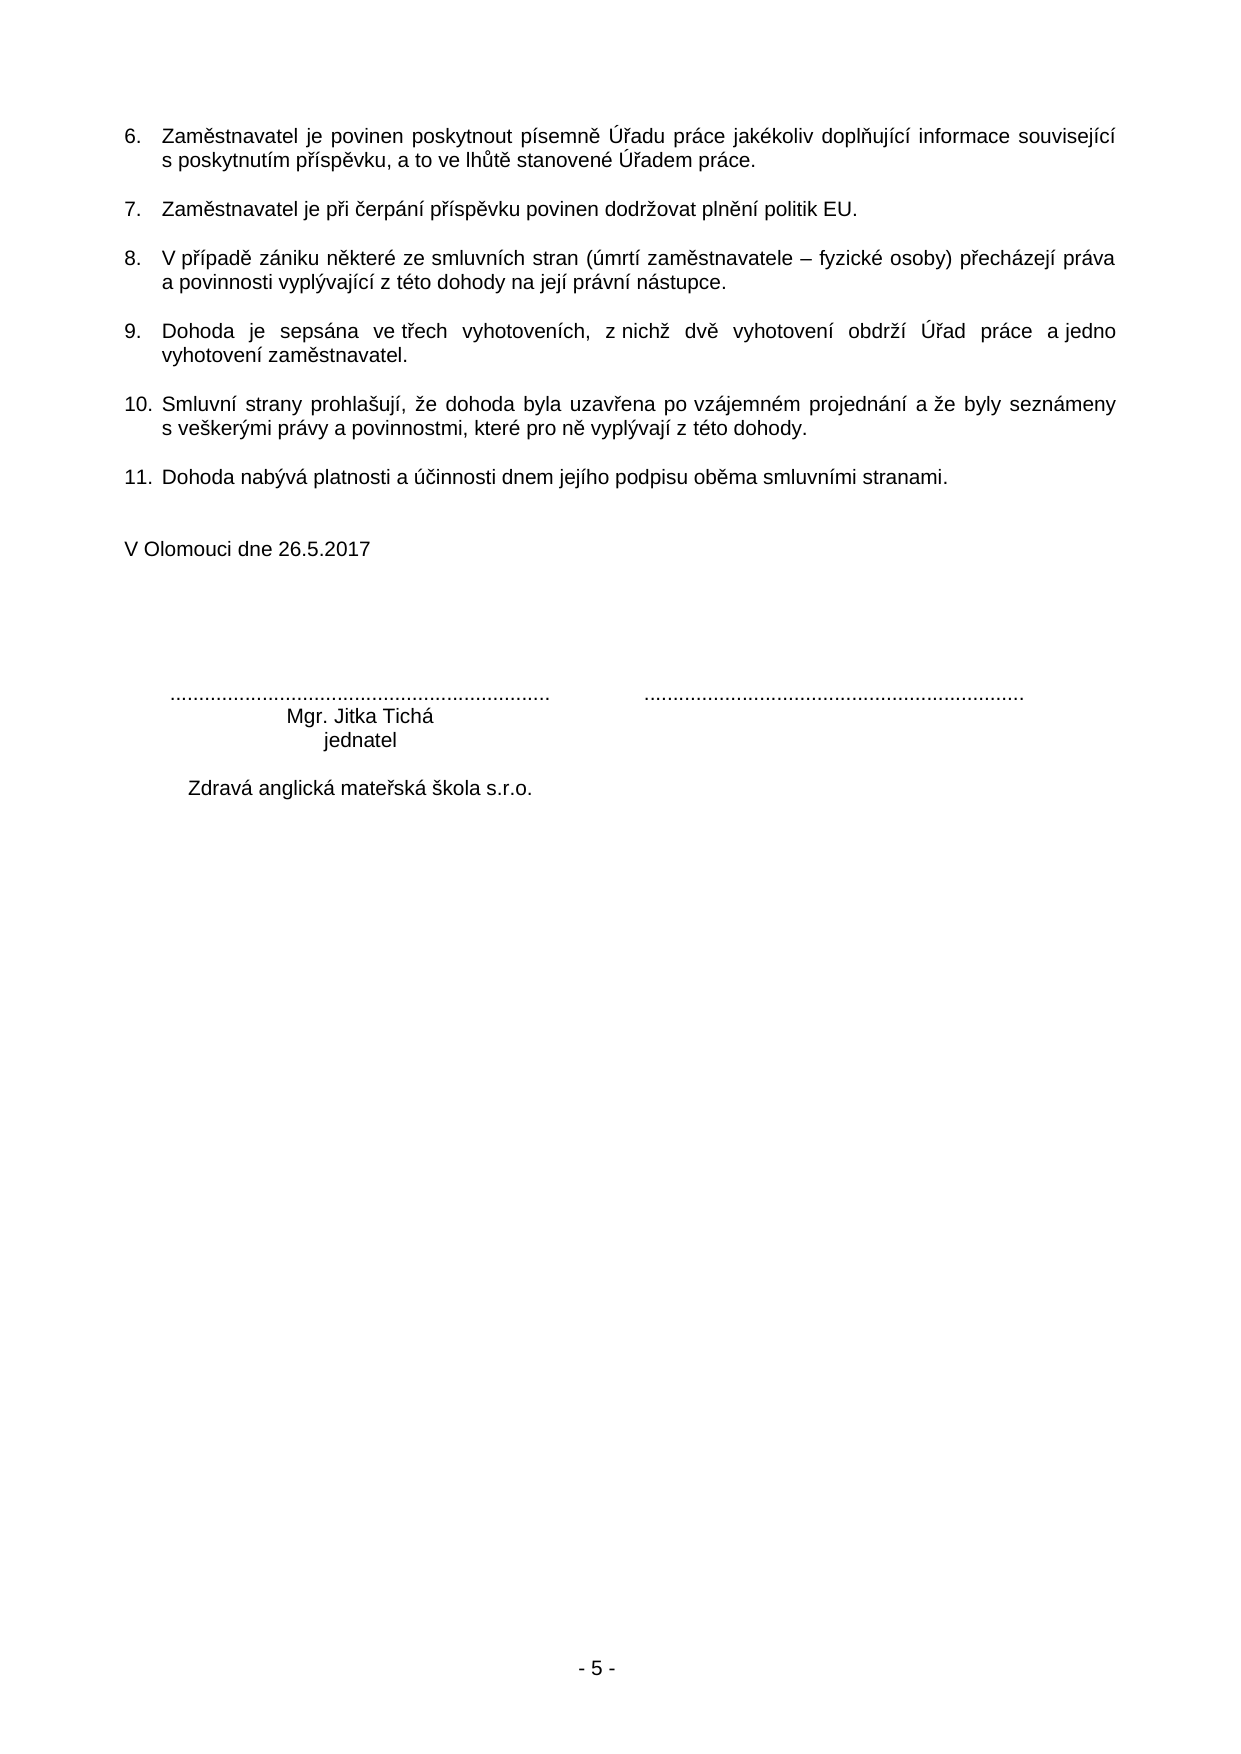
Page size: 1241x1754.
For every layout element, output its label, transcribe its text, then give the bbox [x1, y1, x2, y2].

text .................................................................. [124, 680, 596, 704]
list Dohoda nabývá platnosti a účinnosti dnem jejího podpisu oběma smluvními stranami. [124, 465, 1116, 489]
text Mgr. Jitka Tichá jednatel [124, 704, 596, 752]
list V případě zániku některé ze smluvních stran (úmrtí zaměstnavatele – fyzické osoby) přecházejí práva a povinnosti vyplývající z této dohody na její právní nástupce. [124, 246, 1116, 294]
text Zdravá anglická mateřská škola s.r.o................................................................... [124, 776, 596, 800]
list Zaměstnavatel je povinen poskytnout písemně Úřadu práce jakékoliv doplňující informace související s poskytnutím příspěvku, a to ve lhůtě stanovené Úřadem práce. [124, 124, 1116, 172]
list Dohoda je sepsána ve třech vyhotoveních, z nichž dvě vyhotovení obdrží Úřad práce a jedno vyhotovení zaměstnavatel. [124, 319, 1116, 367]
list Smluvní strany prohlašují, že dohoda byla uzavřena po vzájemném projednání a že byly seznámeny s veškerými právy a povinnostmi, které pro ně vyplývají z této dohody. [124, 392, 1116, 440]
list Zaměstnavatel je při čerpání příspěvku povinen dodržovat plnění politik EU. [124, 197, 1116, 221]
text V Olomouci dne 26.5.2017 [124, 537, 1116, 561]
